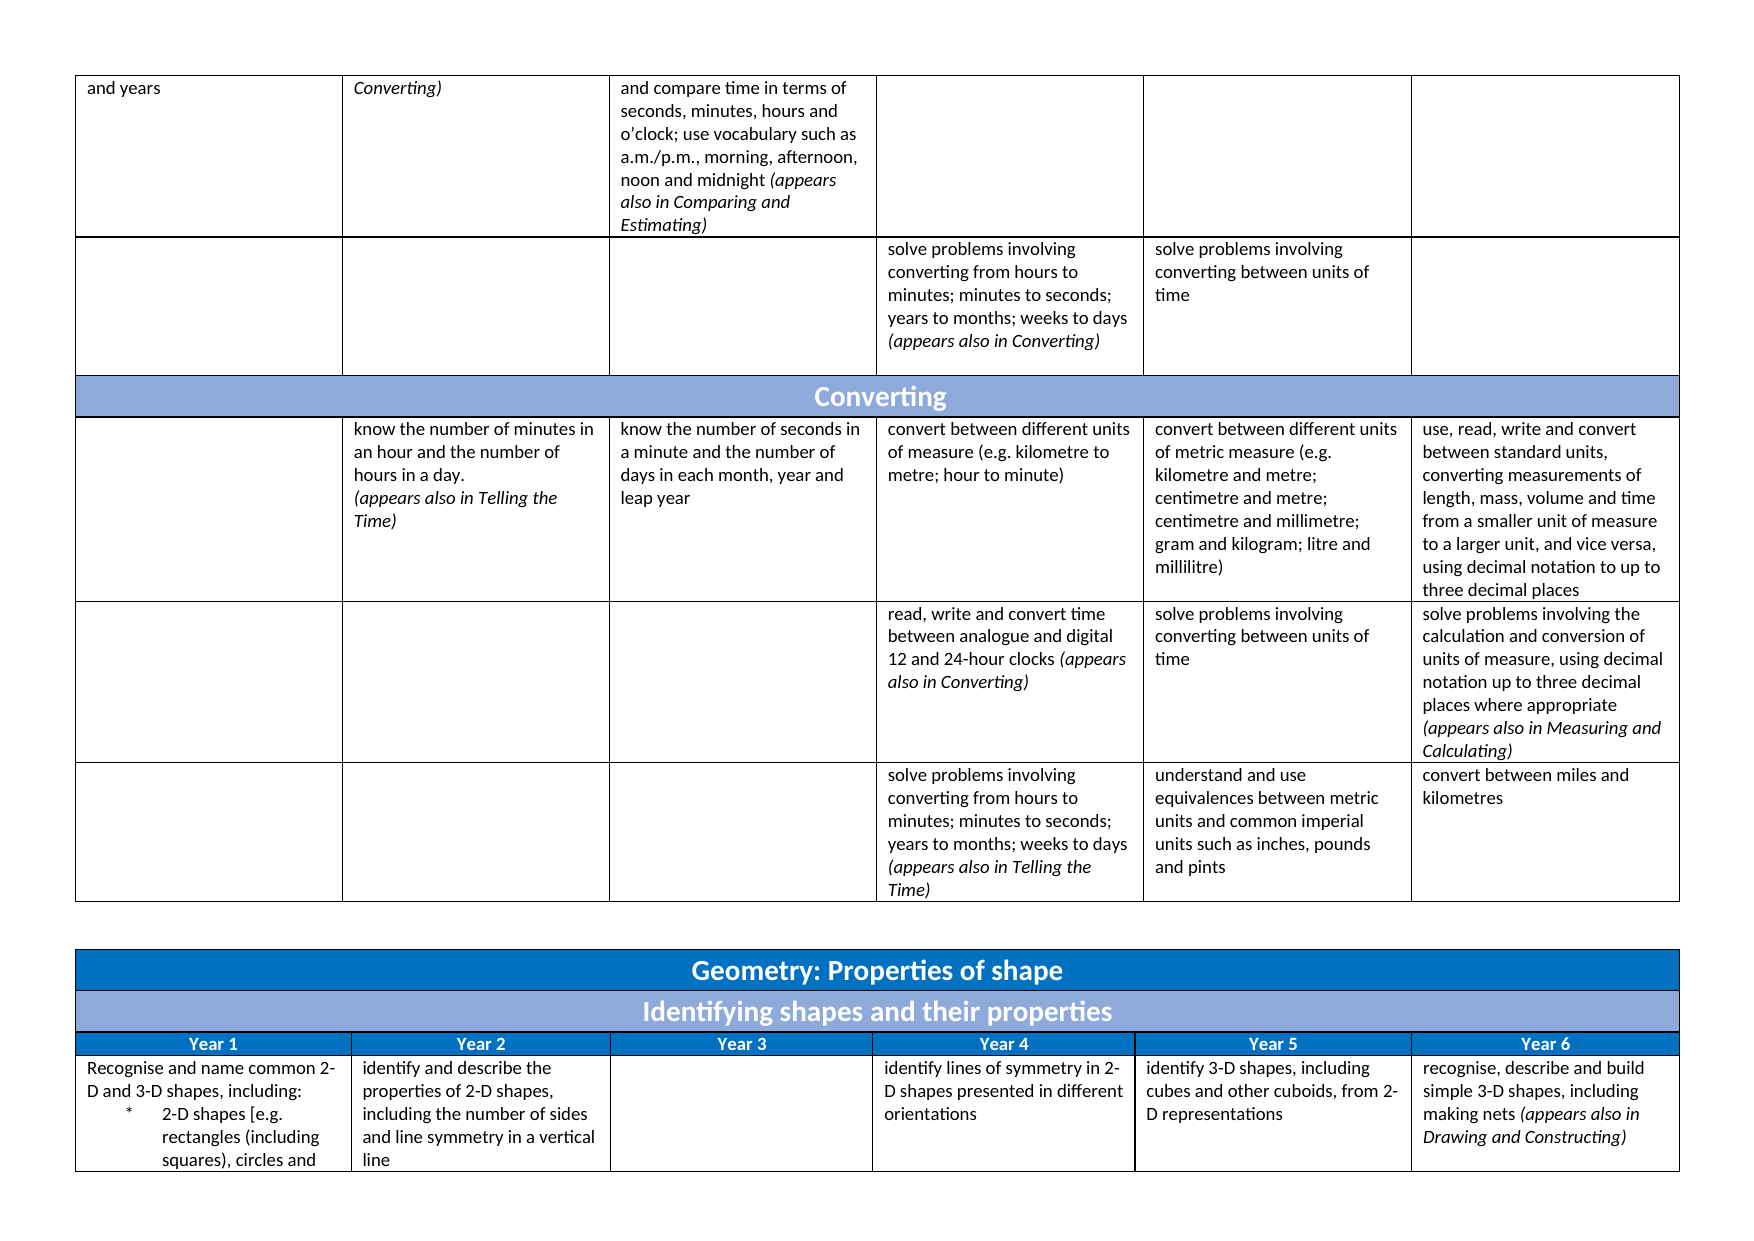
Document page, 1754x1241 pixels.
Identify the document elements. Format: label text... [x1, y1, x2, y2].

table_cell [1136, 1056, 1411, 1171]
table_cell solve problems involving converting between units of time [1144, 602, 1411, 762]
table_cell Converting [76, 376, 1679, 416]
table_cell [610, 763, 876, 901]
table_cell [877, 76, 1143, 236]
table_cell [1144, 76, 1411, 236]
table_cell know the number of seconds in a minute and the number of days in each month, year and leap year [610, 418, 876, 601]
table_cell solve problems involving converting from hours to minutes; minutes to seconds; years to months; weeks to days (appears also in Telling the Time) [877, 763, 1143, 901]
table_cell [76, 418, 342, 601]
table_cell convert between miles and kilometres [1412, 763, 1679, 901]
table_cell convert between different units of measure (e.g. kilometre to metre; hour to minute) [877, 418, 1143, 601]
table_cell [76, 1056, 351, 1171]
table_cell [1412, 238, 1679, 375]
table_cell [343, 238, 609, 375]
table_cell solve problems involving converting from hours to minutes; minutes to seconds; years to months; weeks to days (appears also in Converting) [877, 238, 1143, 375]
table_cell [76, 602, 342, 762]
table_cell read, write and convert time between analogue and digital 12 and 24-hour clocks (appears also in Converting) [877, 602, 1143, 762]
table_cell [610, 238, 876, 375]
table_cell Year 2 [352, 1033, 610, 1055]
table_cell convert between different units of metric measure (e.g. kilometre and metre; centimetre and metre; centimetre and millimetre; gram and kilogram; litre and millilitre) [1144, 418, 1411, 601]
table_cell Year 6 [1412, 1033, 1679, 1055]
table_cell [343, 76, 609, 236]
table_cell [610, 602, 876, 762]
table_cell Year 5 [1136, 1033, 1411, 1055]
table_cell Identifying shapes and their properties [76, 991, 1679, 1031]
table_cell [611, 1056, 872, 1171]
table_header Geometry: Properties of shape [76, 950, 1679, 990]
table_cell solve problems involving converting between units of time [1144, 238, 1411, 375]
table_cell understand and use equivalences between metric units and common imperial units such as inches, pounds and pints [1144, 763, 1411, 901]
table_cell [352, 1056, 610, 1171]
table_cell [76, 238, 342, 375]
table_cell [873, 1056, 1134, 1171]
table_cell know the number of minutes in an hour and the number of hours in a day. (appears also in Telling the Time) [343, 418, 609, 601]
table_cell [610, 76, 876, 236]
table_cell Year 1 [76, 1033, 351, 1055]
table_cell [76, 763, 342, 901]
table_cell [343, 602, 609, 762]
table_cell Year 4 [873, 1033, 1134, 1055]
table_cell [1412, 76, 1679, 236]
table_cell Year 3 [611, 1033, 872, 1055]
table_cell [1412, 1056, 1679, 1171]
table_cell solve problems involving the calculation and conversion of units of measure, using decimal notation up to three decimal places where appropriate (appears also in Measuring and Calculating) [1412, 602, 1679, 762]
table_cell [76, 76, 342, 236]
table_cell [343, 763, 609, 901]
table_cell use, read, write and convert between standard units, converting measurements of length, mass, volume and time from a smaller unit of measure to a larger unit, and vice versa, using decimal notation to up to three decimal places [1412, 418, 1679, 601]
